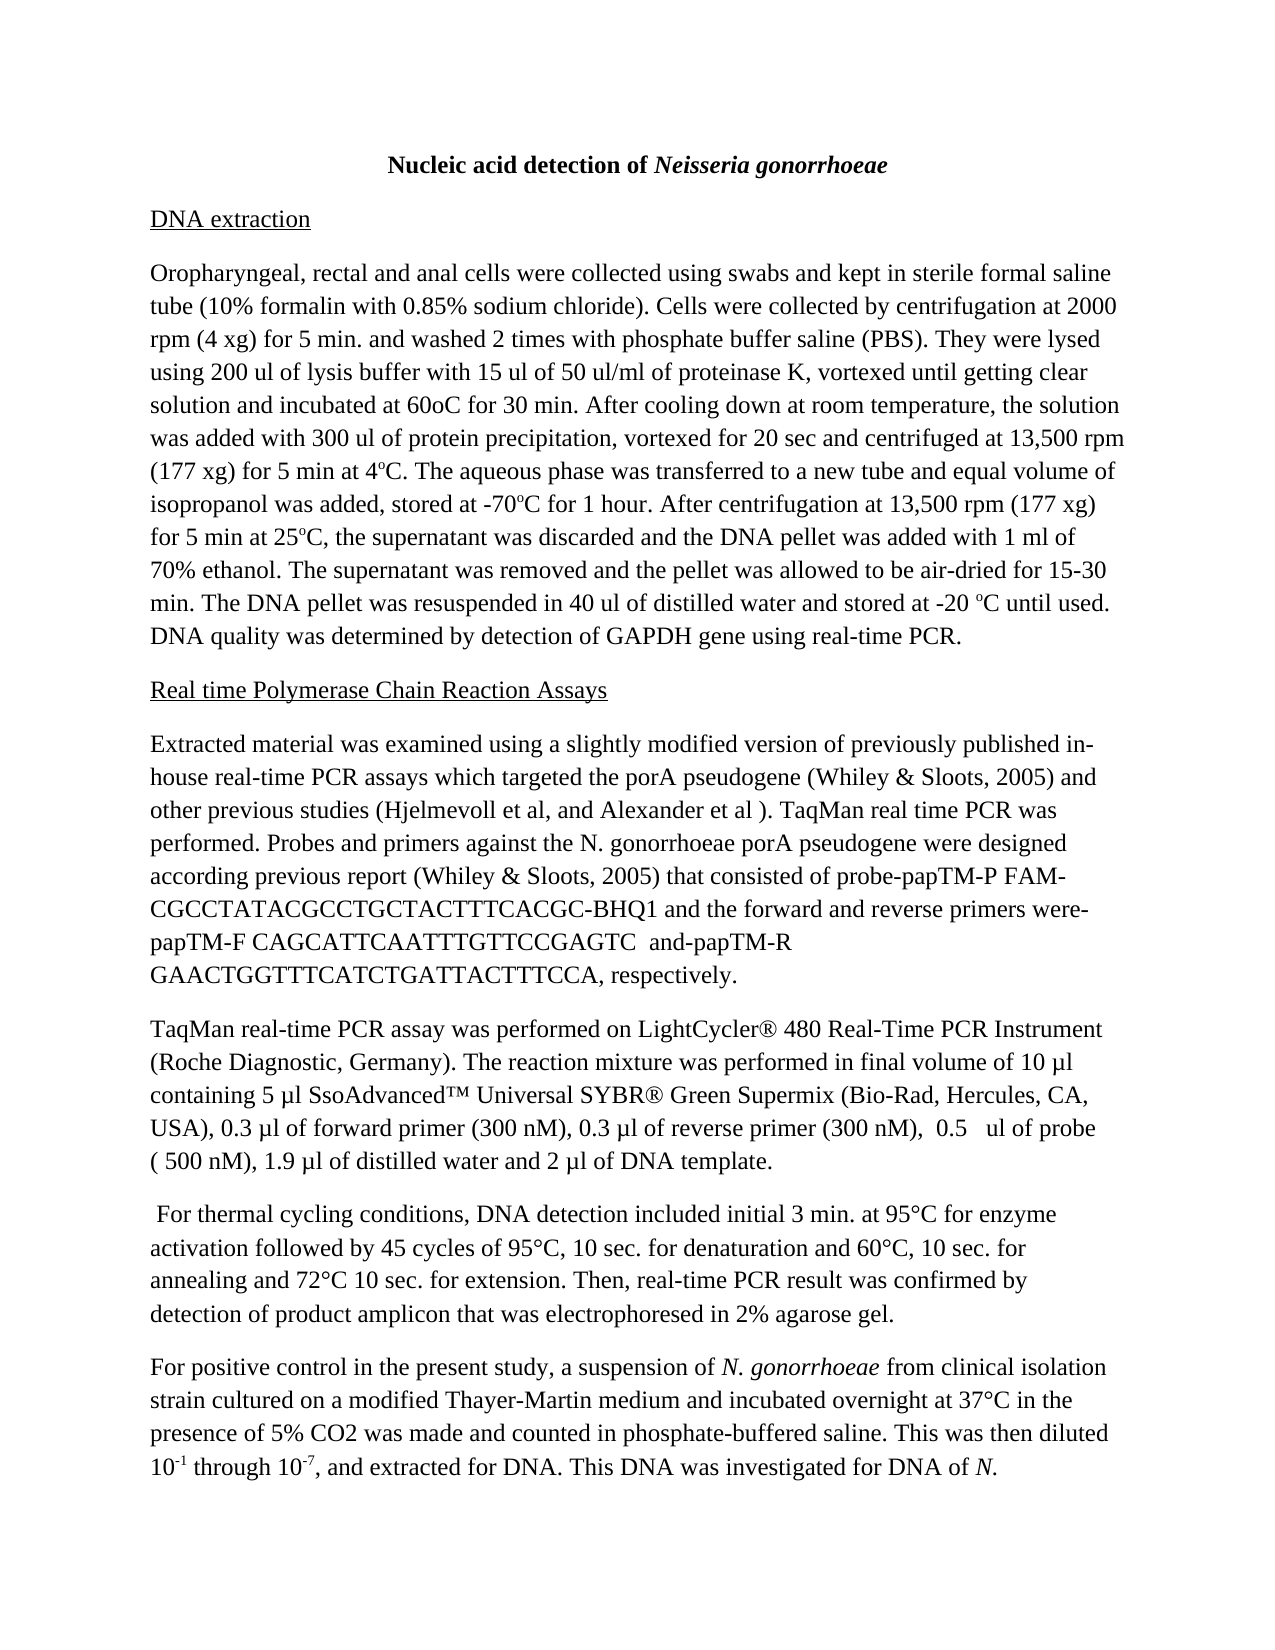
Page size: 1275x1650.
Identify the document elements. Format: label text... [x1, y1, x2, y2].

text Oropharyngeal, rectal and anal cells were collected using swabs and kept in sterile formal saline tube (10% formalin with 0.85% sodium chloride). Cells were collected by centrifugation at 2000 rpm (4 xg) for 5 min. and washed 2 times with phosphate buffer saline (PBS). They were lysed using 200 ul of lysis buffer with 15 ul of 50 ul/ml of proteinase K, vortexed until getting clear solution and incubated at 60oC for 30 min. After cooling down at room temperature, the solution was added with 300 ul of protein precipitation, vortexed for 20 sec and centrifuged at 13,500 rpm (177 xg) for 5 min at 4oC. The aqueous phase was transferred to a new tube and equal volume of isopropanol was added, stored at -70oC for 1 hour. After centrifugation at 13,500 rpm (177 xg) for 5 min at 25oC, the supernatant was discarded and the DNA pellet was added with 1 ml of 70% ethanol. The supernatant was removed and the pellet was allowed to be air-dried for 15-30 min. The DNA pellet was resuspended in 40 ul of distilled water and stored at -20 oC until used. DNA quality was determined by detection of GAPDH gene using real-time PCR. [150, 258, 1125, 650]
text DNA extraction [150, 204, 1125, 233]
text Real time Polymerase Chain Reaction Assays [150, 675, 1125, 703]
text For thermal cycling conditions, DNA detection included initial 3 min. at 95°C for enzyme activation followed by 45 cycles of 95°C, 10 sec. for denaturation and 60°C, 10 sec. for annealing and 72°C 10 sec. for extension. Then, real-time PCR result was confirmed by detection of product amplicon that was electrophoresed in 2% agarose gel. [150, 1199, 1125, 1327]
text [150, 1352, 1125, 1480]
text TaqMan real-time PCR assay was performed on LightCycler® 480 Real-Time PCR Instrument (Roche Diagnostic, Germany). The reaction mixture was performed in final volume of 10 µl containing 5 µl SsoAdvanced™ Universal SYBR® Green Supermix (Bio-Rad, Hercules, CA, USA), 0.3 µl of forward primer (300 nM), 0.3 µl of reverse primer (300 nM), 0.5 ul of probe ( 500 nM), 1.9 µl of distilled water and 2 µl of DNA template. [150, 1014, 1125, 1174]
text Nucleic acid detection of Neisseria gonorrhoeae [150, 150, 1125, 179]
text Extracted material was examined using a slightly modified version of previously published in-house real-time PCR assays which targeted the porA pseudogene (Whiley & Sloots, 2005) and other previous studies (Hjelmevoll et al, and Alexander et al ). TaqMan real time PCR was performed. Probes and primers against the N. gonorrhoeae porA pseudogene were designed according previous report (Whiley & Sloots, 2005) that consisted of probe-papTM-P FAM-CGCCTATACGCCTGCTACTTTCACGC-BHQ1 and the forward and reverse primers were-papTM-F CAGCATTCAATTTGTTCCGAGTC and-papTM-R GAACTGGTTTCATCTGATTACTTTCCA, respectively. [150, 729, 1125, 988]
